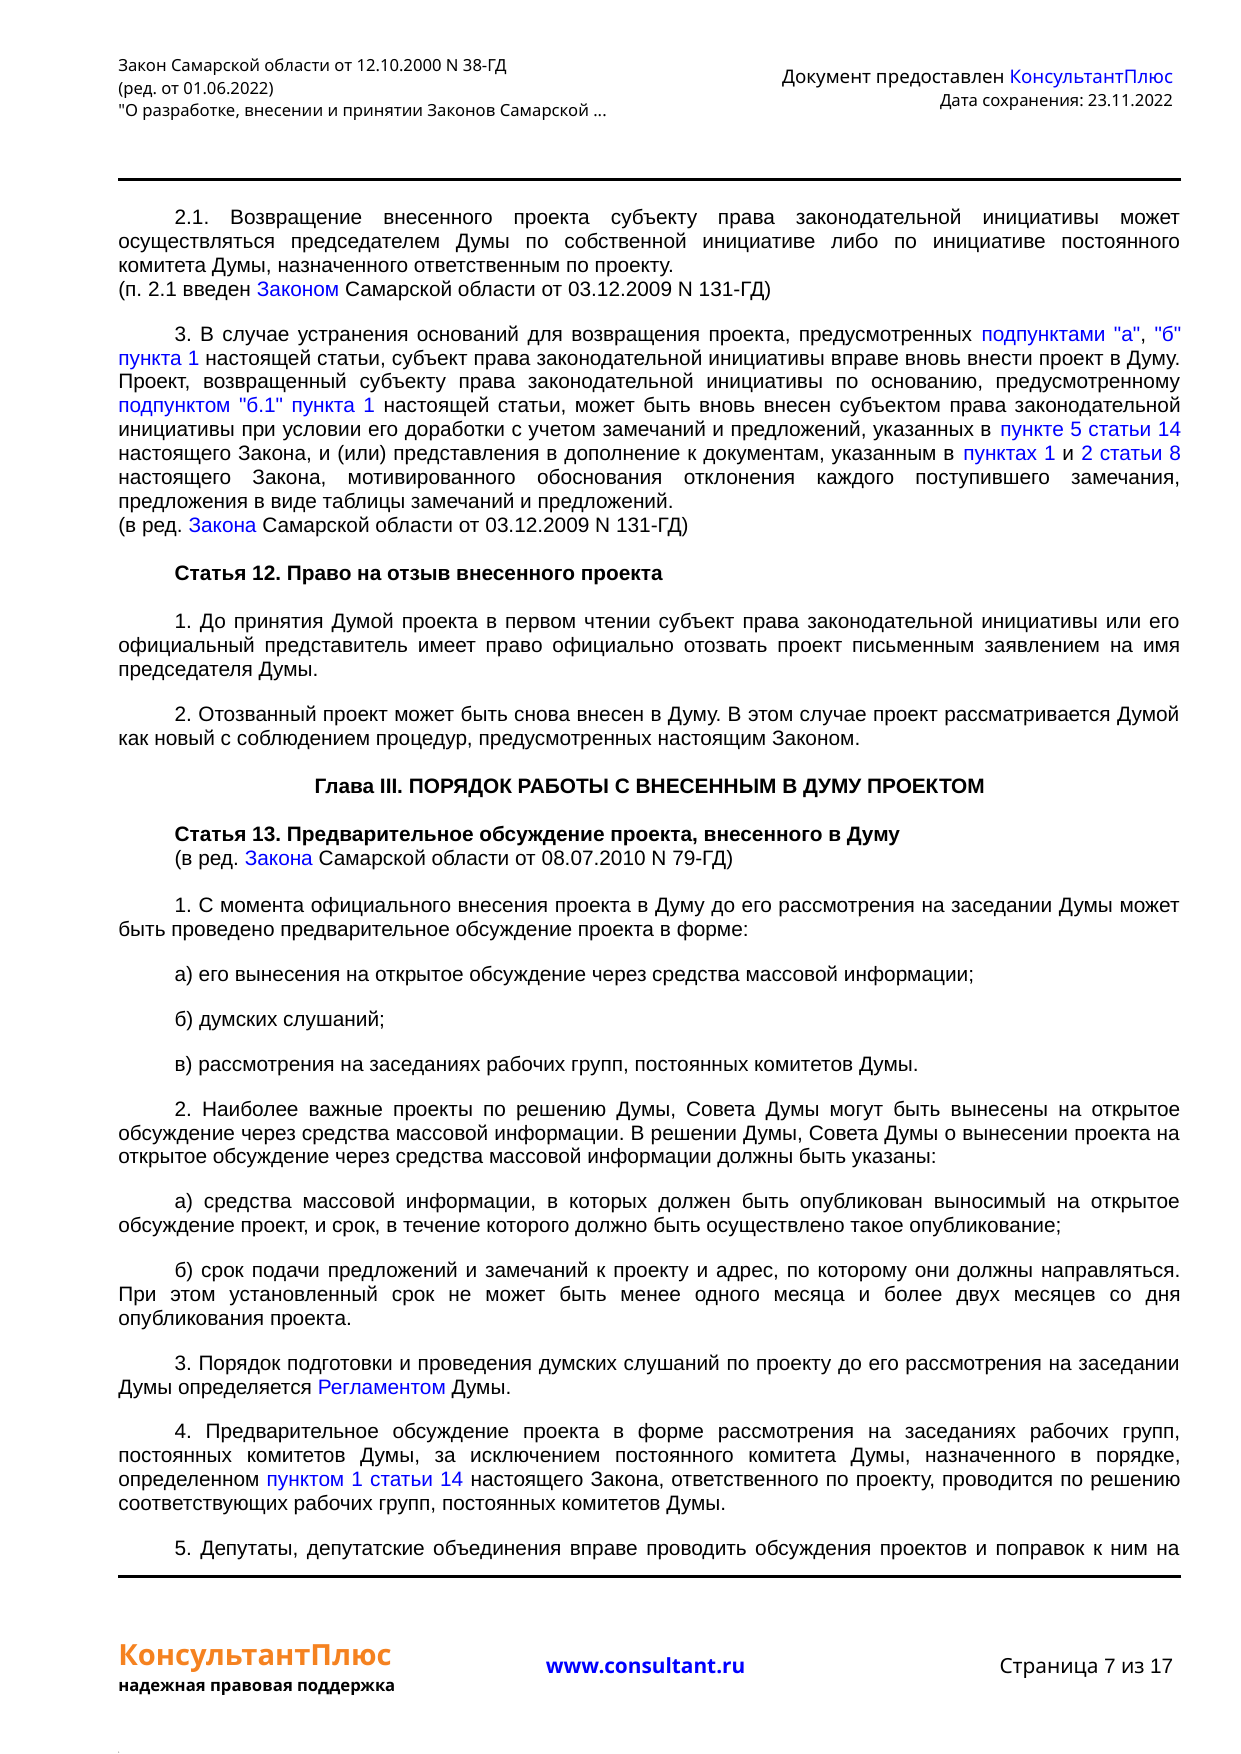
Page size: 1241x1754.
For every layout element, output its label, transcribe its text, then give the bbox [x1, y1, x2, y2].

text а) средства массовой информации, в которых должен быть опубликован выносимый на открытое обсуждение проект, и срок, в течение которого должно быть осуществлено такое опубликование; [118, 1189, 1181, 1237]
text 3. Порядок подготовки и проведения думских слушаний по проекту до его рассмотрения на заседании Думы определяется Регламентом Думы. [118, 1351, 1181, 1398]
text б) думских слушаний; [118, 1007, 1181, 1031]
title Статья 13. Предварительное обсуждение проекта, внесенного в Думу [118, 821, 1181, 845]
title Глава III. ПОРЯДОК РАБОТЫ С ВНЕСЕННЫМ В ДУМУ ПРОЕКТОМ [118, 773, 1181, 797]
title Статья 12. Право на отзыв внесенного проекта [118, 561, 1181, 585]
text а) его вынесения на открытое обсуждение через средства массовой информации; [118, 962, 1181, 986]
text 1. До принятия Думой проекта в первом чтении субъект права законодательной инициативы или его официальный представитель имеет право официально отозвать проект письменным заявлением на имя председателя Думы. [118, 609, 1181, 681]
text 1. С момента официального внесения проекта в Думу до его рассмотрения на заседании Думы может быть проведено предварительное обсуждение проекта в форме: [118, 893, 1181, 941]
text (в ред. Закона Самарской области от 03.12.2009 N 131-ГД) [118, 513, 1181, 537]
text (в ред. Закона Самарской области от 08.07.2010 N 79-ГД) [118, 845, 1181, 869]
text 2. Наиболее важные проекты по решению Думы, Совета Думы могут быть вынесены на открытое обсуждение через средства массовой информации. В решении Думы, Совета Думы о вынесении проекта на открытое обсуждение через средства массовой информации должны быть указаны: [118, 1096, 1181, 1168]
text б) срок подачи предложений и замечаний к проекту и адрес, по которому они должны направляться. При этом установленный срок не может быть менее одного месяца и более двух месяцев со дня опубликования проекта. [118, 1258, 1181, 1330]
text в) рассмотрения на заседаниях рабочих групп, постоянных комитетов Думы. [118, 1052, 1181, 1076]
text (п. 2.1 введен Законом Самарской области от 03.12.2009 N 131-ГД) [118, 277, 1181, 301]
text 3. В случае устранения оснований для возвращения проекта, предусмотренных подпунктами "а", "б" пункта 1 настоящей статьи, субъект права законодательной инициативы вправе вновь внести проект в Думу. Проект, возвращенный субъекту права законодательной инициативы по основанию, предусмотренному подпунктом "б.1" пункта 1 настоящей статьи, может быть вновь внесен субъектом права законодательной инициативы при условии его доработки с учетом замечаний и предложений, указанных в пункте 5 статьи 14 настоящего Закона, и (или) представления в дополнение к документам, указанным в пунктах 1 и 2 статьи 8 настоящего Закона, мотивированного обоснования отклонения каждого поступившего замечания, предложения в виде таблицы замечаний и предложений. [118, 321, 1181, 513]
text 2.1. Возвращение внесенного проекта субъекту права законодательной инициативы может осуществляться председателем Думы по собственной инициативе либо по инициативе постоянного комитета Думы, назначенного ответственным по проекту. [118, 205, 1181, 277]
text 2. Отозванный проект может быть снова внесен в Думу. В этом случае проект рассматривается Думой как новый с соблюдением процедур, предусмотренных настоящим Законом. [118, 702, 1181, 749]
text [118, 1536, 1181, 1560]
text 4. Предварительное обсуждение проекта в форме рассмотрения на заседаниях рабочих групп, постоянных комитетов Думы, за исключением постоянного комитета Думы, назначенного в порядке, определенном пунктом 1 статьи 14 настоящего Закона, ответственного по проекту, проводится по решению соответствующих рабочих групп, постоянных комитетов Думы. [118, 1419, 1181, 1515]
